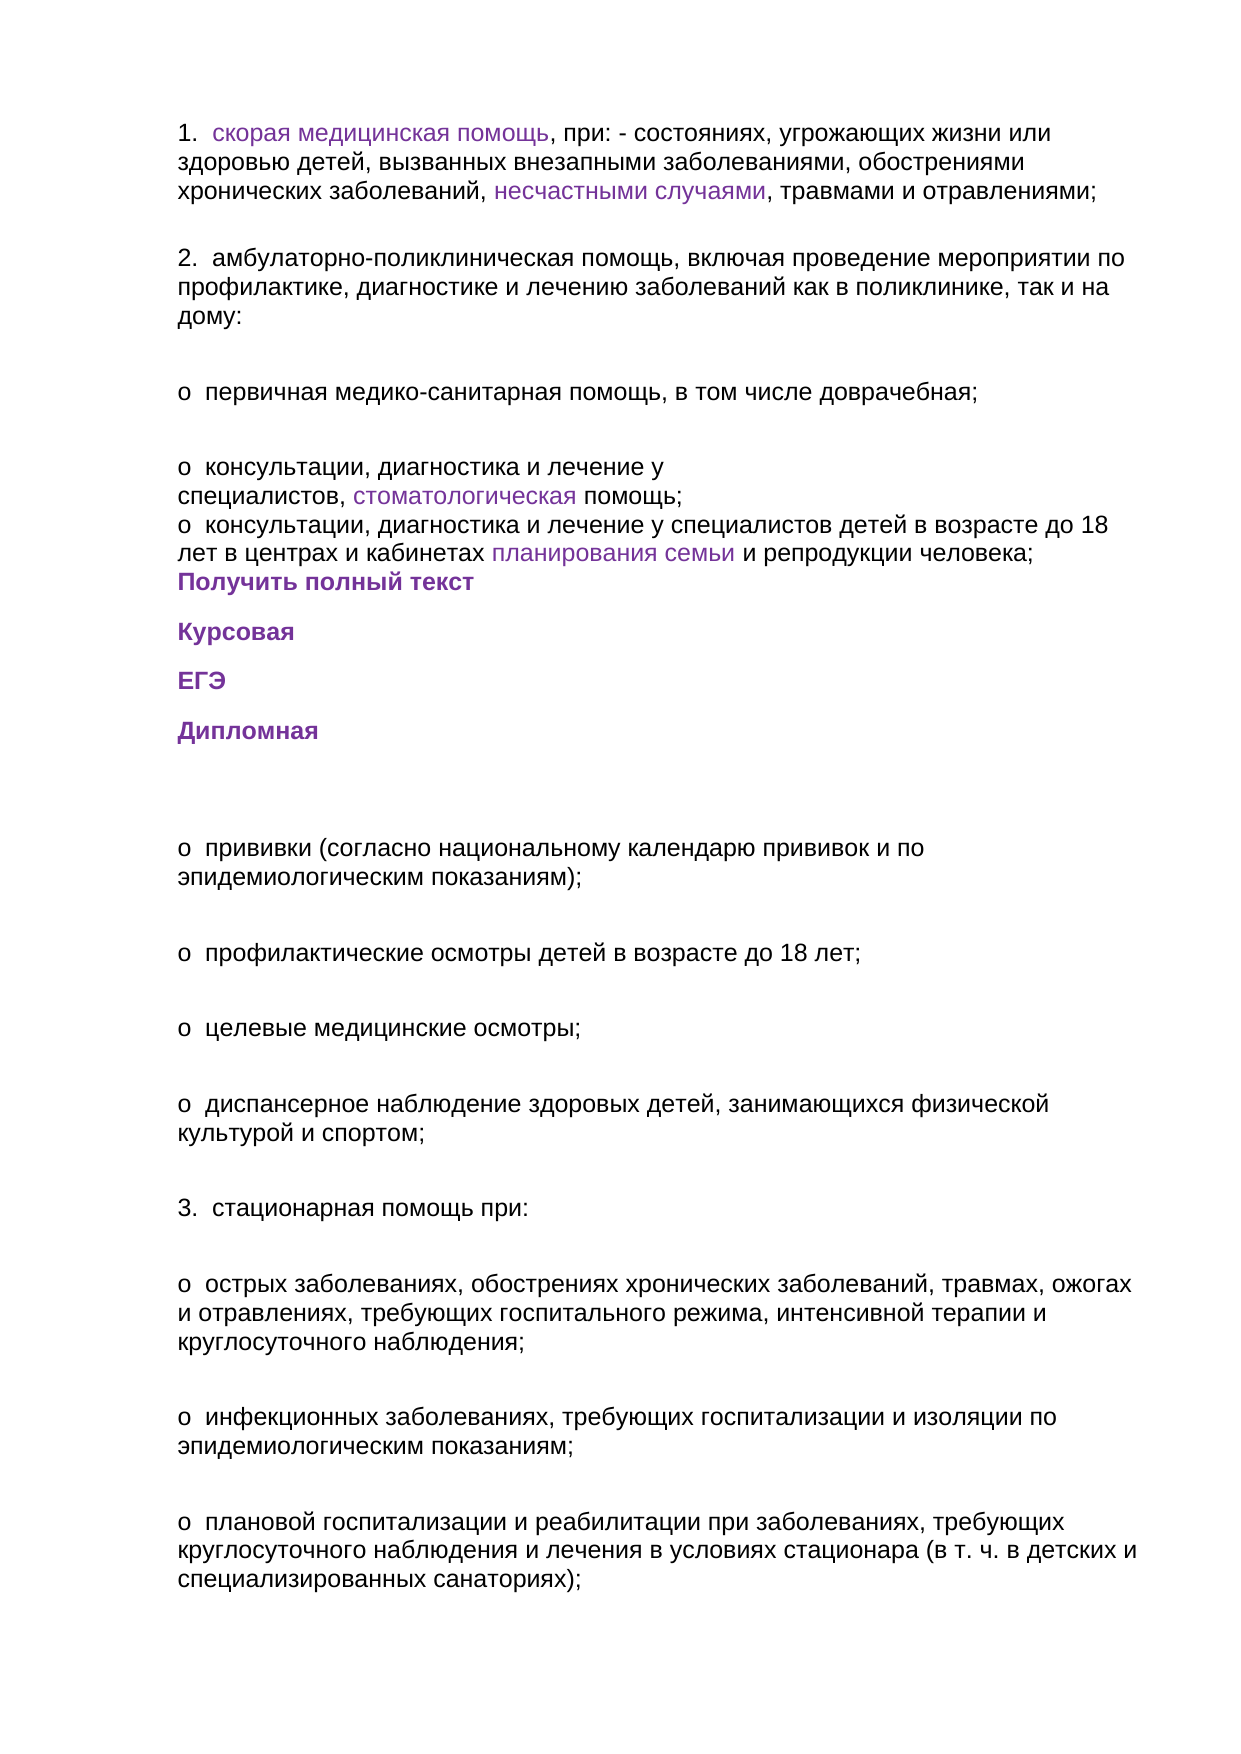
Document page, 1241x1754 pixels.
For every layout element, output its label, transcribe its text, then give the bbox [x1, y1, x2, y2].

text o прививки (согласно национальному календарю прививок и по эпидемиологическим показаниям); [177, 833, 1152, 891]
text o диспансерное наблюдение здоровых детей, занимающихся физической культурой и спортом; [177, 1089, 1152, 1146]
text Дипломная [177, 716, 1152, 745]
text Курсовая [177, 617, 1152, 646]
text o целевые медицинские осмотры; [177, 1013, 1152, 1042]
text 3. стационарная помощь при: [177, 1193, 1152, 1222]
text ЕГЭ [177, 666, 1152, 695]
text o острых заболеваниях, обострениях хронических заболеваний, травмах, ожогах и отравлениях, требующих госпитального режима, интенсивной терапии и круглосуточного наблюдения; [177, 1269, 1152, 1355]
text o консультации, диагностика и лечение у специалистов детей в возрасте до 18 лет в центрах и кабинетах планирования семьи и репродукции человека; [177, 510, 1152, 567]
text 2. амбулаторно-поликлиническая помощь, включая проведение мероприятии по профилактике, диагностике и лечению заболеваний как в поликлинике, так и на дому: [177, 243, 1152, 330]
text o первичная медико-санитарная помощь, в том числе доврачебная; [177, 377, 1152, 405]
text o консультации, диагностика и лечение у специалистов, стоматологическая помощь; [177, 452, 1152, 510]
text o профилактические осмотры детей в возрасте до 18 лет; [177, 938, 1152, 966]
text 1. скорая медицинская помощь, при: - состояниях, угрожающих жизни или здоровью детей, вызванных внезапными заболеваниями, обострениями хронических заболеваний, несчастными случаями, травмами и отравлениями; [177, 118, 1152, 204]
text o инфекционных заболеваниях, требующих госпитализации и изоляции по эпидемиологическим показаниям; [177, 1402, 1152, 1459]
text o плановой госпитализации и реабилитации при заболеваниях, требующих круглосуточного наблюдения и лечения в условиях стационара (в т. ч. в детских и специализированных санаториях); [177, 1506, 1152, 1593]
text Получить полный текст [177, 567, 1152, 596]
